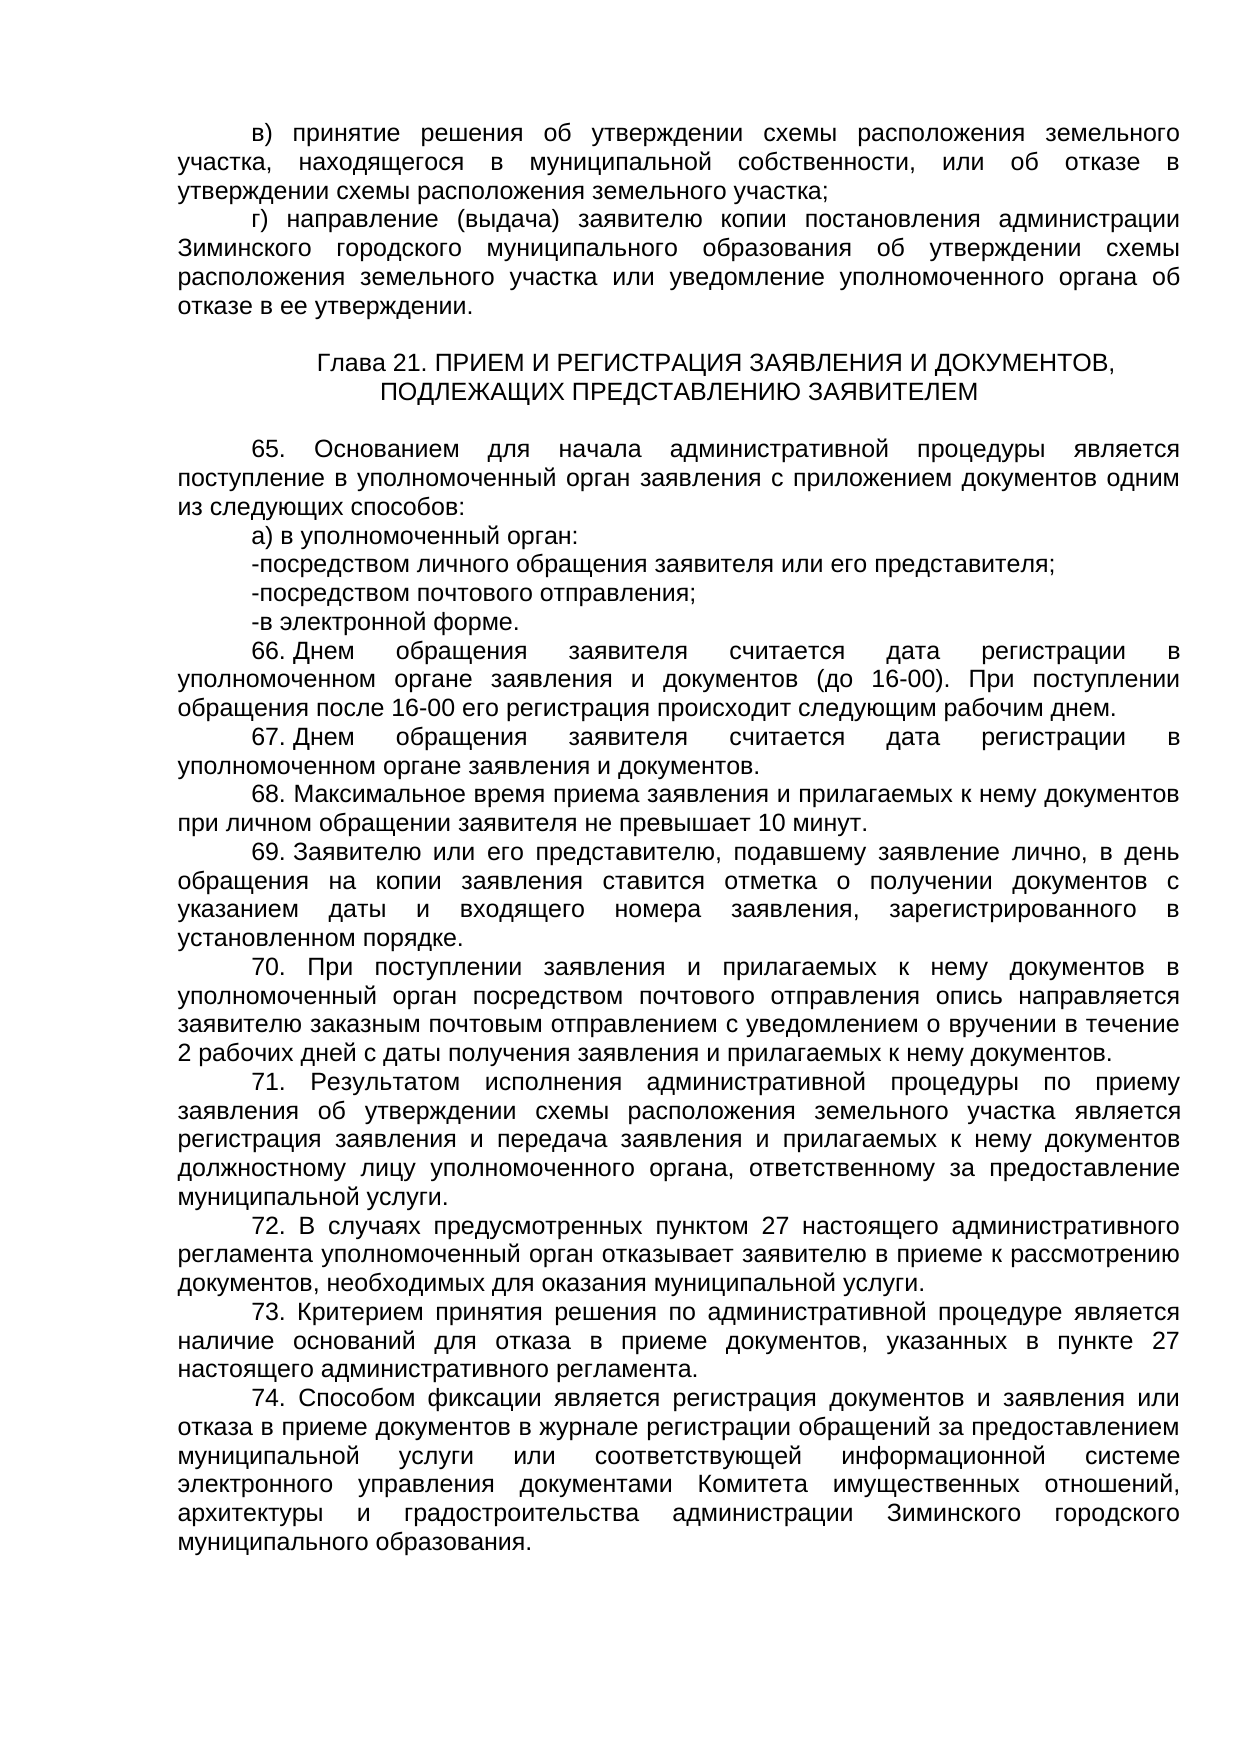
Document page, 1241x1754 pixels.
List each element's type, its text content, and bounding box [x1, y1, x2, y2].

text Глава 21. Прием и регистрация заявления и документов, подлежащих представлению заявителем [177, 348, 1181, 406]
text а) в уполномоченный орган: [177, 521, 1181, 549]
text -посредством личного обращения заявителя или его представителя; [177, 549, 1181, 578]
text 68. Максимальное время приема заявления и прилагаемых к нему документов при личном обращении заявителя не превышает 10 минут. [177, 779, 1181, 837]
text 66. Днем обращения заявителя считается дата регистрации в уполномоченном органе заявления и документов (до 16-00). При поступлении обращения после 16-00 его регистрация происходит следующим рабочим днем. [177, 636, 1181, 722]
text 69. Заявителю или его представителю, подавшему заявление лично, в день обращения на копии заявления ставится отметка о получении документов с указанием даты и входящего номера заявления, зарегистрированного в установленном порядке. [177, 837, 1181, 952]
text 67. Днем обращения заявителя считается дата регистрации в уполномоченном органе заявления и документов. [177, 722, 1181, 779]
text 73. Критерием принятия решения по административной процедуре является наличие оснований для отказа в приеме документов, указанных в пункте 27 настоящего административного регламента. [177, 1297, 1181, 1383]
text -в электронной форме. [177, 607, 1181, 636]
text в) принятие решения об утверждении схемы расположения земельного участка, находящегося в муниципальной собственности, или об отказе в утверждении схемы расположения земельного участка; [177, 118, 1181, 204]
text 71. Результатом исполнения административной процедуры по приему заявления об утверждении схемы расположения земельного участка является регистрация заявления и передача заявления и прилагаемых к нему документов должностному лицу уполномоченного органа, ответственному за предоставление муниципальной услуги. [177, 1067, 1181, 1211]
text 72. В случаях предусмотренных пунктом 27 настоящего административного регламента уполномоченный орган отказывает заявителю в приеме к рассмотрению документов, необходимых для оказания муниципальной услуги. [177, 1211, 1181, 1297]
text г) направление (выдача) заявителю копии постановления администрации Зиминского городского муниципального образования об утверждении схемы расположения земельного участка или уведомление уполномоченного органа об отказе в ее утверждении. [177, 204, 1181, 319]
text 65. Основанием для начала административной процедуры является поступление в уполномоченный орган заявления с приложением документов одним из следующих способов: [177, 434, 1181, 521]
text 70. При поступлении заявления и прилагаемых к нему документов в уполномоченный орган посредством почтового отправления опись направляется заявителю заказным почтовым отправлением с уведомлением о вручении в течение 2 рабочих дней с даты получения заявления и прилагаемых к нему документов. [177, 952, 1181, 1067]
text 74. Способом фиксации является регистрация документов и заявления или отказа в приеме документов в журнале регистрации обращений за предоставлением муниципальной услуги или соответствующей информационной системе электронного управления документами Комитета имущественных отношений, архитектуры и градостроительства администрации Зиминского городского муниципального образования. [177, 1383, 1181, 1556]
text -посредством почтового отправления; [177, 578, 1181, 607]
